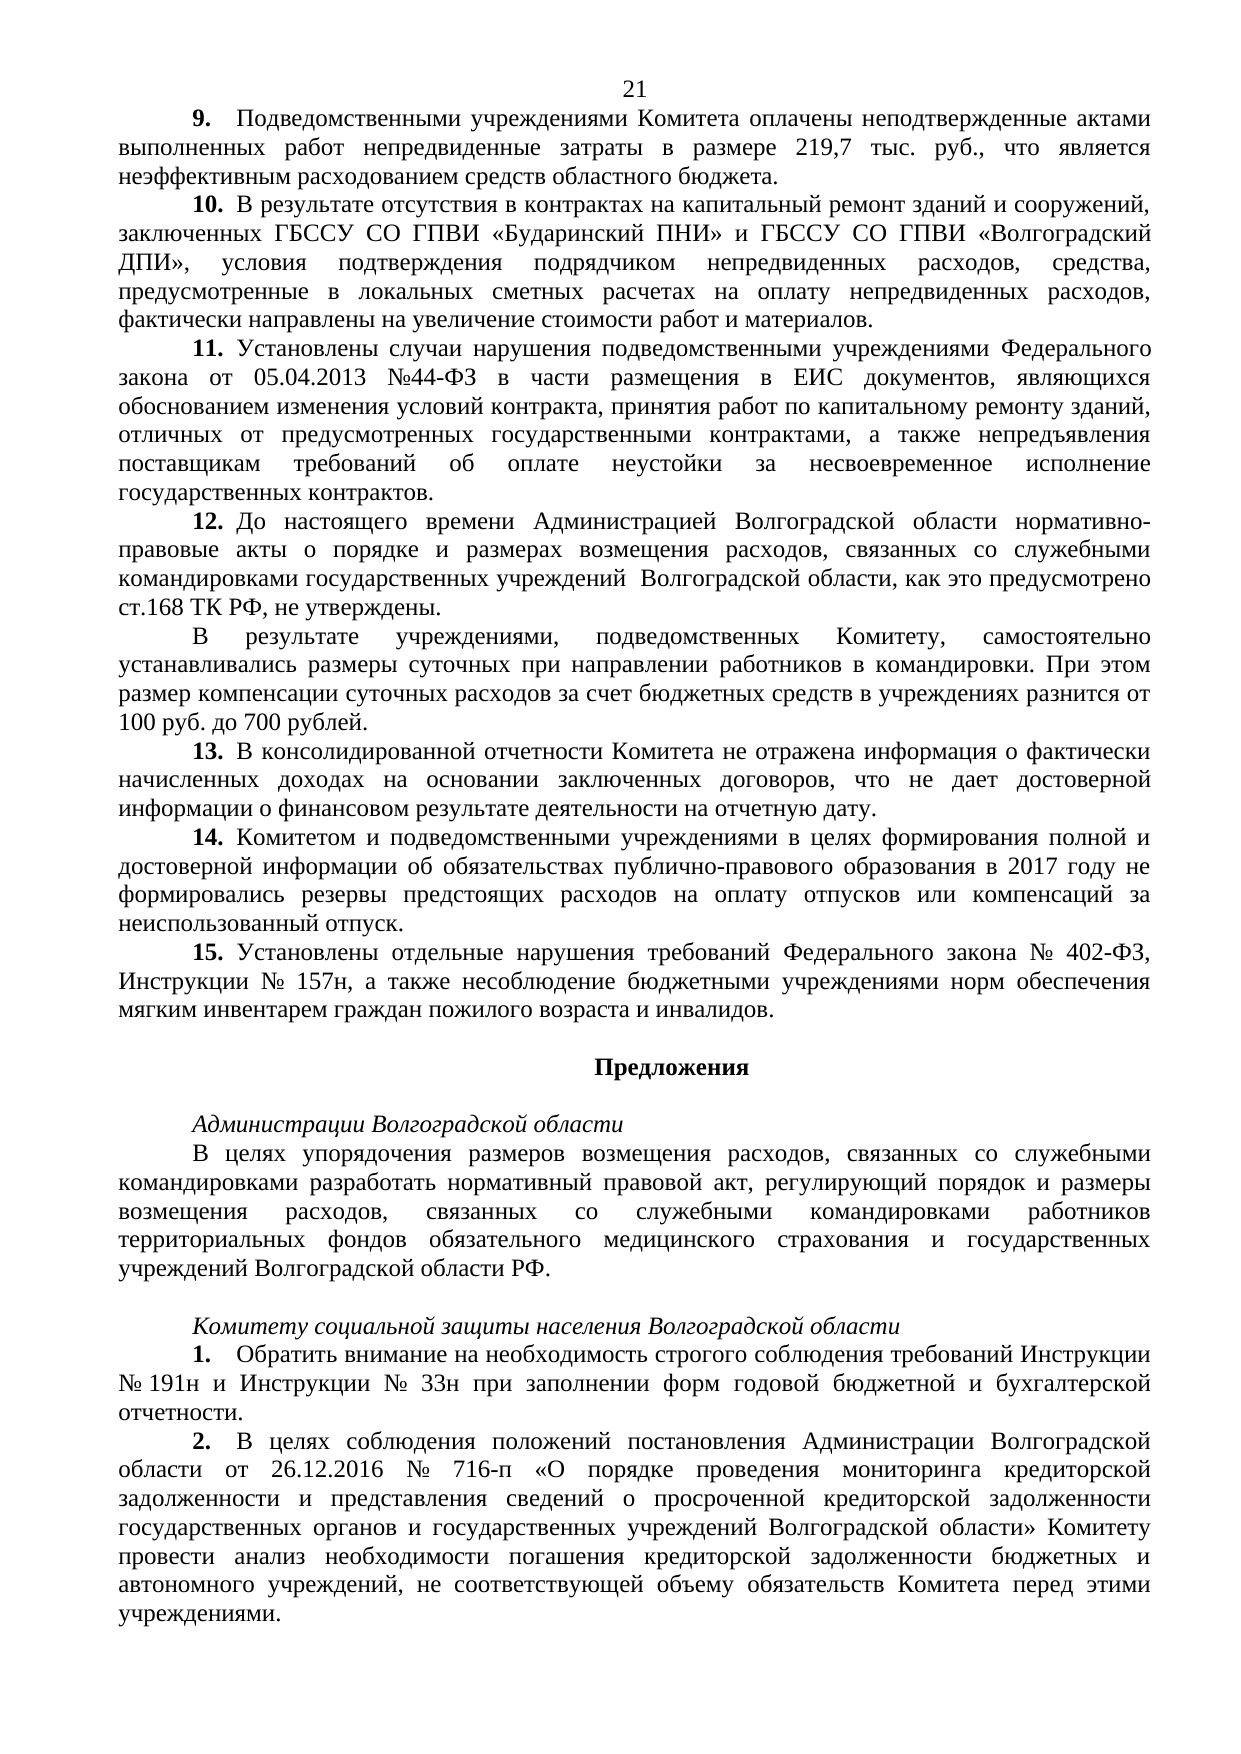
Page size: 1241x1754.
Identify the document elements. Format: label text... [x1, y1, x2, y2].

list Установлены отдельные нарушения требований Федерального закона № 402-ФЗ, Инструкции № 157н, а также несоблюдение бюджетными учреждениями норм обеспечения мягким инвентарем граждан пожилого возраста и инвалидов. [118, 937, 1152, 1023]
text Администрации Волгоградской области [118, 1109, 1152, 1138]
list В консолидированной отчетности Комитета не отражена информация о фактически начисленных доходах на основании заключенных договоров, что не дает достоверной информации о финансовом результате деятельности на отчетную дату. [118, 736, 1152, 822]
text В результате учреждениями, подведомственных Комитету, самостоятельно устанавливались размеры суточных при направлении работников в командировки. При этом размер компенсации суточных расходов за счет бюджетных средств в учреждениях разнится от 100 руб. до 700 рублей. [118, 621, 1152, 736]
list До настоящего времени Администрацией Волгоградской области нормативно-правовые акты о порядке и размерах возмещения расходов, связанных со служебными командировками государственных учреждений Волгоградской области, как это предусмотрено ст.168 ТК РФ, не утверждены. [118, 506, 1152, 621]
text В целях упорядочения размеров возмещения расходов, связанных со служебными командировками разработать нормативный правовой акт, регулирующий порядок и размеры возмещения расходов, связанных со служебными командировками работников территориальных фондов обязательного медицинского страхования и государственных учреждений Волгоградской области РФ. [118, 1138, 1152, 1282]
list Комитету социальной защиты населения Волгоградской области [192, 1311, 1152, 1339]
list Обратить внимание на необходимость строгого соблюдения требований Инструкции № 191н и Инструкции № 33н при заполнении форм годовой бюджетной и бухгалтерской отчетности. [118, 1339, 1152, 1426]
list В результате отсутствия в контрактах на капитальный ремонт зданий и сооружений, заключенных ГБССУ СО ГПВИ «Бударинский ПНИ» и ГБССУ СО ГПВИ «Волгоградский ДПИ», условия подтверждения подрядчиком непредвиденных расходов, средства, предусмотренные в локальных сметных расчетах на оплату непредвиденных расходов, фактически направлены на увеличение стоимости работ и материалов. [118, 189, 1152, 333]
list Установлены случаи нарушения подведомственными учреждениями Федерального закона от 05.04.2013 №44-ФЗ в части размещения в ЕИС документов, являющихся обоснованием изменения условий контракта, принятия работ по капитальному ремонту зданий, отличных от предусмотренных государственными контрактами, а также непредъявления поставщикам требований об оплате неустойки за несвоевременное исполнение государственных контрактов. [118, 333, 1152, 506]
list Комитетом и подведомственными учреждениями в целях формирования полной и достоверной информации об обязательствах публично-правового образования в 2017 году не формировались резервы предстоящих расходов на оплату отпусков или компенсаций за неиспользованный отпуск. [118, 822, 1152, 937]
list Подведомственными учреждениями Комитета оплачены неподтвержденные актами выполненных работ непредвиденные затраты в размере 219,7 тыс. руб., что является неэффективным расходованием средств областного бюджета. [118, 103, 1152, 189]
list В целях соблюдения положений постановления Администрации Волгоградской области от 26.12.2016 № 716-п «О порядке проведения мониторинга кредиторской задолженности и представления сведений о просроченной кредиторской задолженности государственных органов и государственных учреждений Волгоградской области» Комитету провести анализ необходимости погашения кредиторской задолженности бюджетных и автономного учреждений, не соответствующей объему обязательств Комитета перед этими учреждениями. [118, 1426, 1152, 1627]
list Предложения [192, 1052, 1152, 1081]
